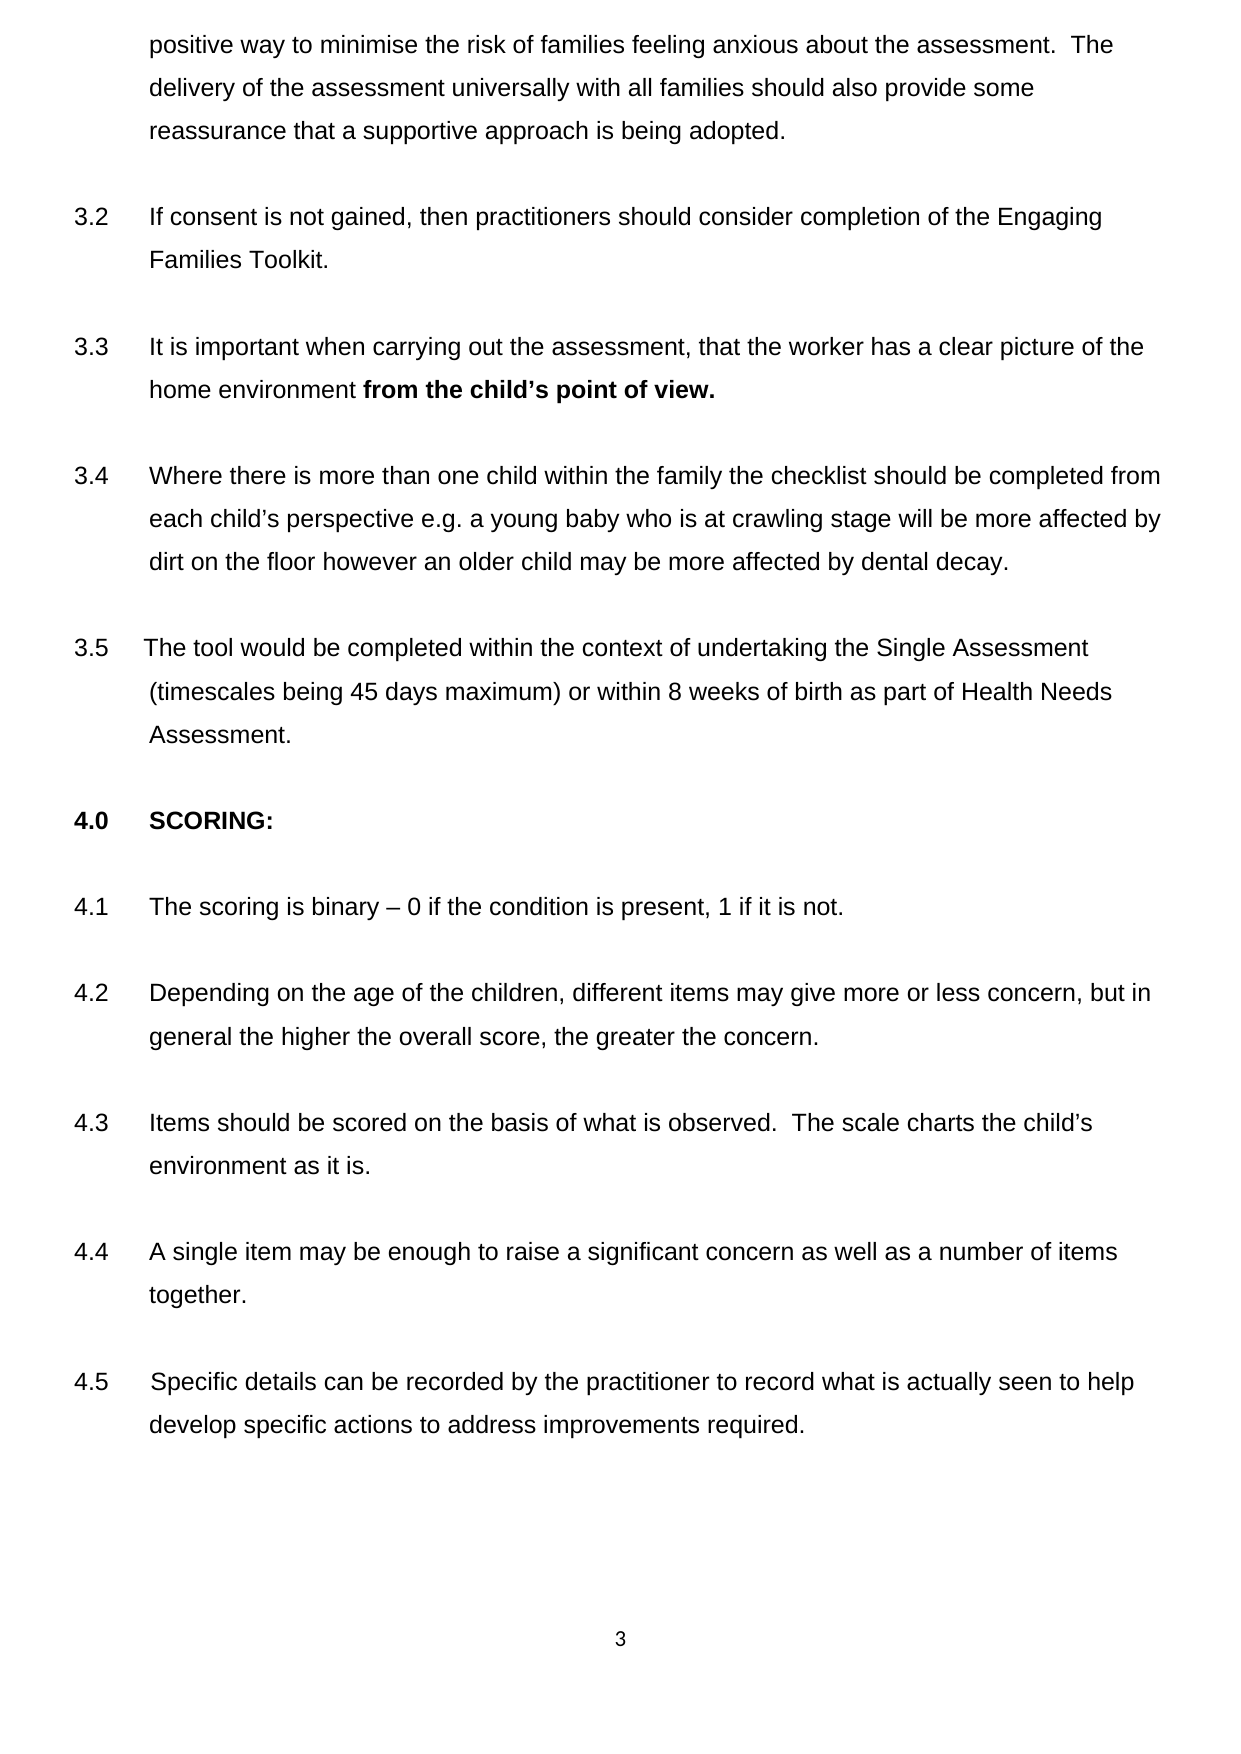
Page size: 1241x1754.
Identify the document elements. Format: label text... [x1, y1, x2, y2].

text 4.2 Depending on the age of the children, different items may give more or less concern, but in general the higher the overall score, the greater the concern. [74, 978, 1167, 1050]
text 4.3 Items should be scored on the basis of what is observed. The scale charts the child’s environment as it is. [74, 1108, 1167, 1179]
text 4.1 The scoring is binary – 0 if the condition is present, 1 if it is not. [74, 892, 1167, 921]
text 4.4 A single item may be enough to raise a significant concern as well as a number of items together. [74, 1237, 1167, 1309]
text 4.5 Specific details can be recorded by the practitioner to record what is actually seen to help develop specific actions to address improvements required. [74, 1366, 1167, 1438]
text 3.4 Where there is more than one child within the family the checklist should be completed from each child’s perspective e.g. a young baby who is at crawling stage will be more affected by dirt on the floor however an older child may be more affected by dental decay. [74, 461, 1167, 576]
text 3.2 If consent is not gained, then practitioners should consider completion of the Engaging Families Toolkit. [74, 202, 1167, 274]
text 3.3 It is important when carrying out the assessment, that the worker has a clear picture of the home environment from the child’s point of view. [74, 331, 1167, 403]
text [74, 29, 1167, 144]
text 3.5 The tool would be completed within the context of undertaking the Single Assessment (timescales being 45 days maximum) or within 8 weeks of birth as part of Health Needs Assessment. [74, 633, 1167, 748]
text 4.0 SCORING: [74, 806, 1167, 834]
